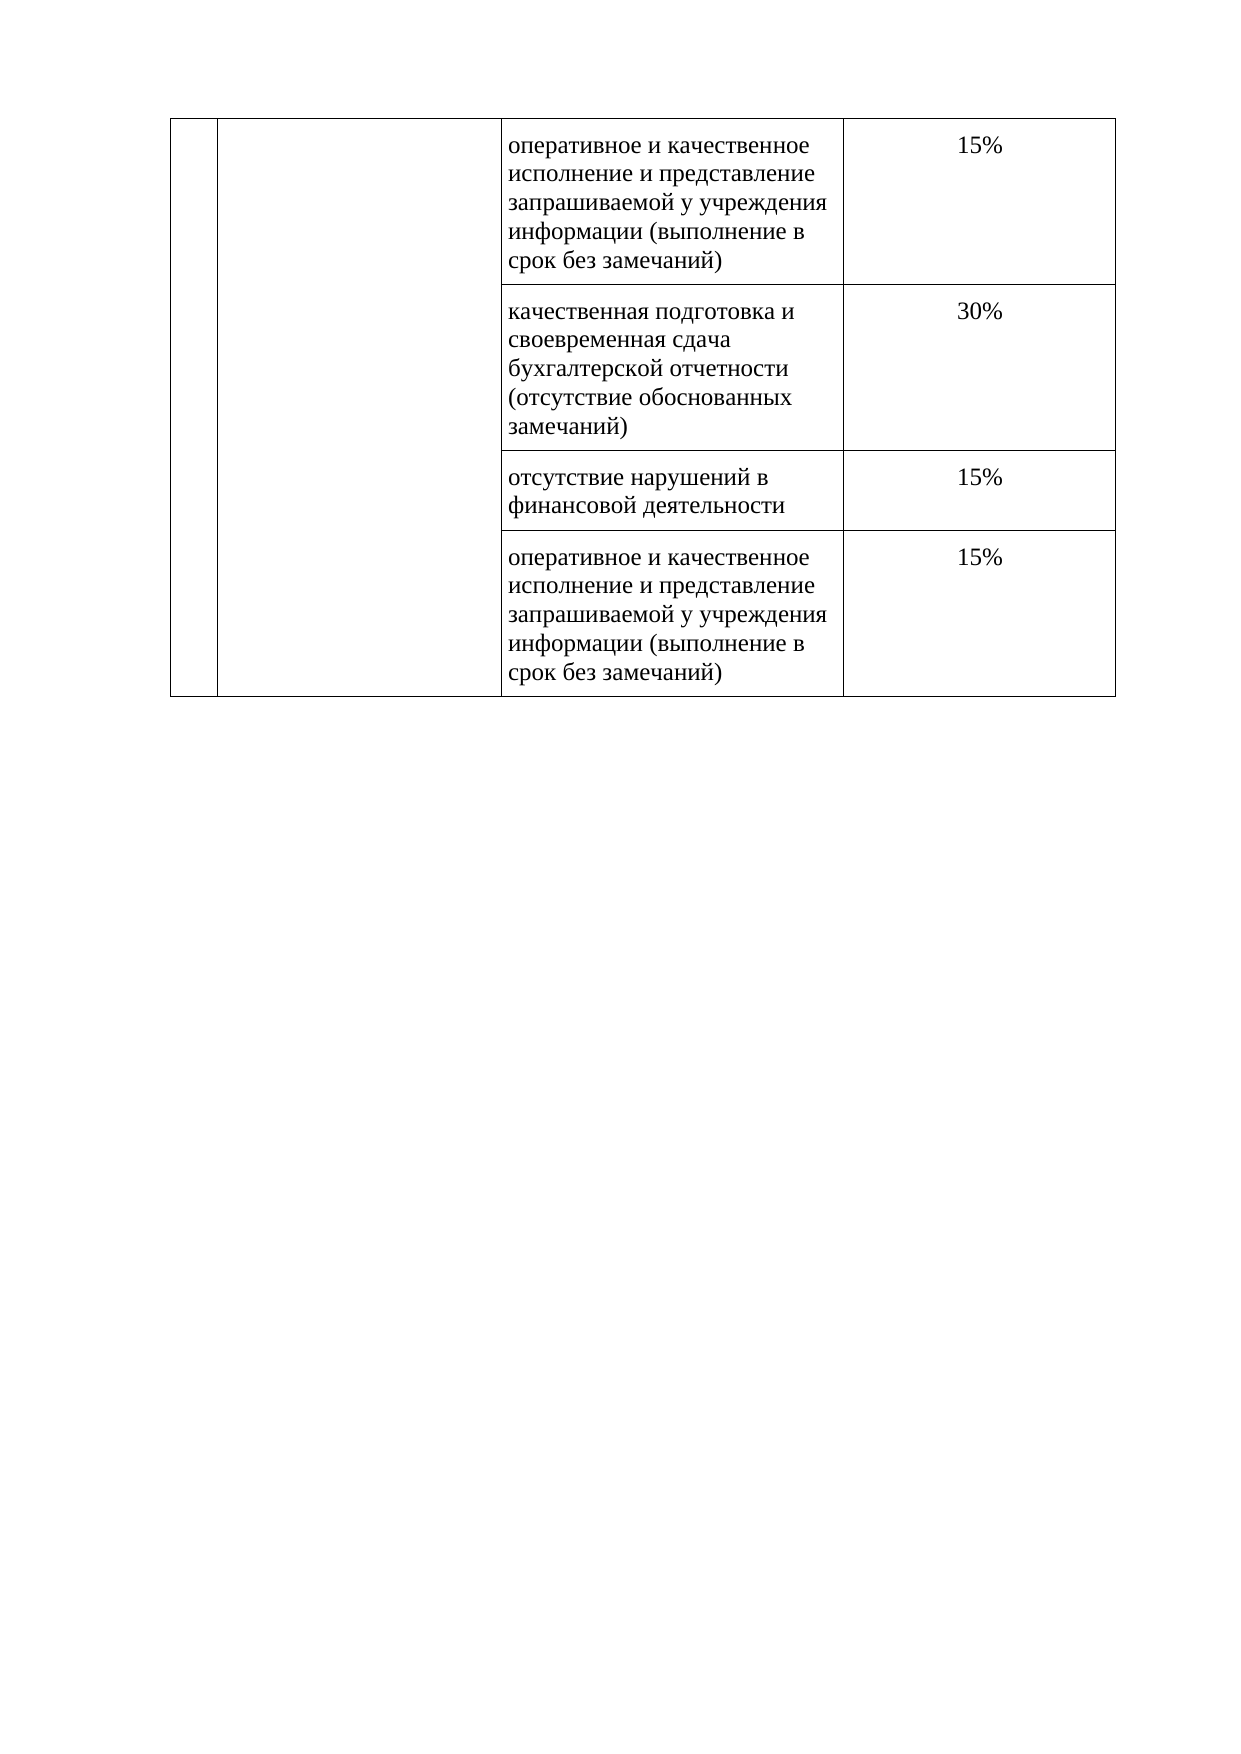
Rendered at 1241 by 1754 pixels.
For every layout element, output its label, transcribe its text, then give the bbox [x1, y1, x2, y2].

table_cell 15% [844, 451, 1115, 530]
table_cell 15% [844, 531, 1115, 696]
table_cell отсутствие нарушений в финансовой деятельности [502, 451, 843, 530]
table_cell 15% [844, 119, 1115, 284]
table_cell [502, 285, 843, 450]
table_cell 30% [844, 285, 1115, 450]
table_cell оперативное и качественное исполнение и представление запрашиваемой у учреждения информации (выполнение в срок без замечаний) [502, 119, 843, 284]
table_cell оперативное и качественное исполнение и представление запрашиваемой у учреждения информации (выполнение в срок без замечаний) [502, 531, 843, 696]
